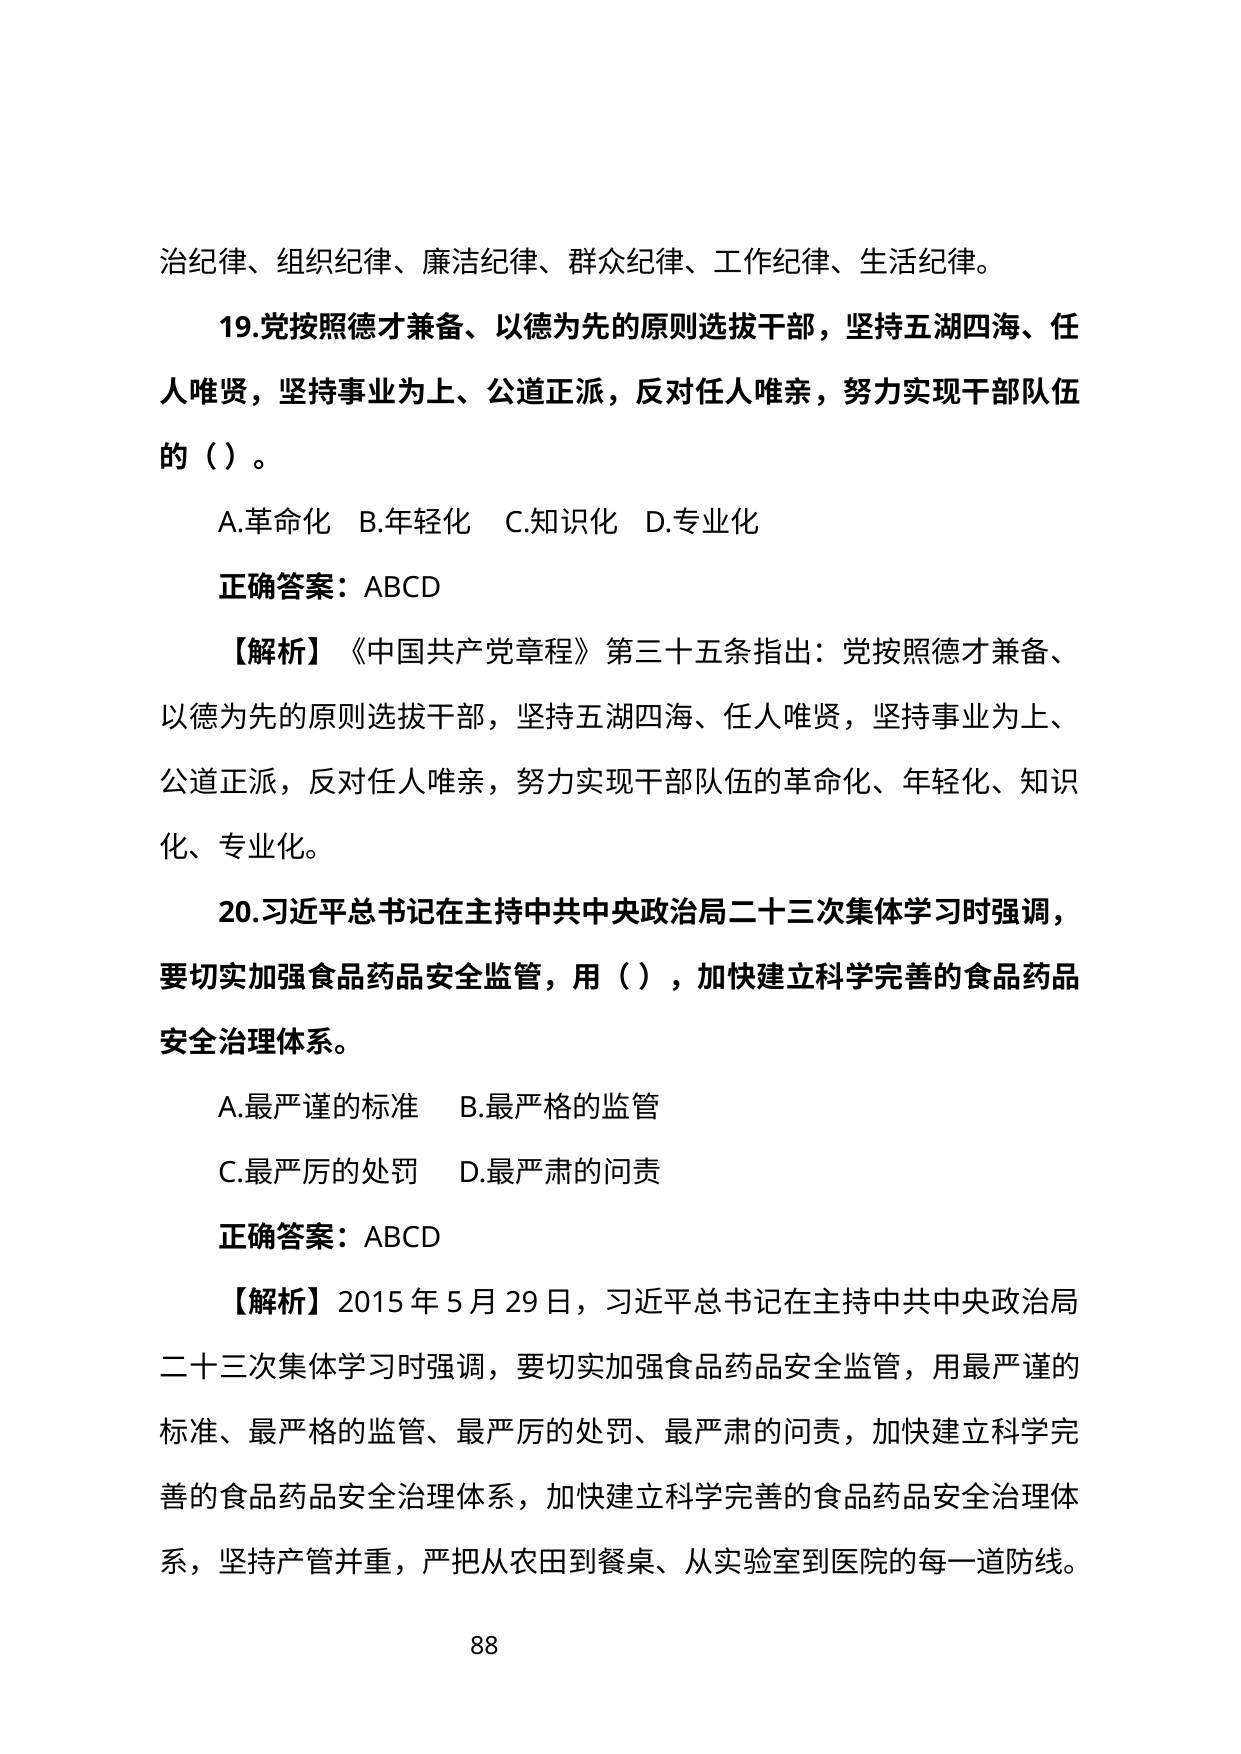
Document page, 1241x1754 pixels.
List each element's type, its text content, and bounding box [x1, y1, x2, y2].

text 【解析】《中国共产党章程》第三十五条指出：党按照德才兼备、以德为先的原则选拔干部，坚持五湖四海、任人唯贤，坚持事业为上、公道正派，反对任人唯亲，努力实现干部队伍的革命化、年轻化、知识化、专业化。 [159, 617, 1081, 877]
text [159, 227, 1081, 292]
list A.最严谨的标准 B.最严格的监管 [159, 1072, 1081, 1137]
list C.最严厉的处罚 D.最严肃的问责 [159, 1137, 1081, 1202]
text A.革命化 B.年轻化 C.知识化 D.专业化 [159, 487, 1081, 552]
text 【解析】2015年5月29日，习近平总书记在主持中共中央政治局二十三次集体学习时强调，要切实加强食品药品安全监管，用最严谨的标准、最严格的监管、最严厉的处罚、最严肃的问责，加快建立科学完善的食品药品安全治理体系，加快建立科学完善的食品药品安全治理体系，坚持产管并重，严把从农田到餐桌、从实验室到医院的每一道防线。 [159, 1267, 1081, 1592]
text 20.习近平总书记在主持中共中央政治局二十三次集体学习时强调，要切实加强食品药品安全监管，用（ ），加快建立科学完善的食品药品安全治理体系。 [159, 877, 1081, 1072]
text 19.党按照德才兼备、以德为先的原则选拔干部，坚持五湖四海、任人唯贤，坚持事业为上、公道正派，反对任人唯亲，努力实现干部队伍的（ ）。 [159, 292, 1081, 487]
text 正确答案：ABCD [159, 552, 1081, 617]
text 正确答案：ABCD [159, 1202, 1081, 1267]
